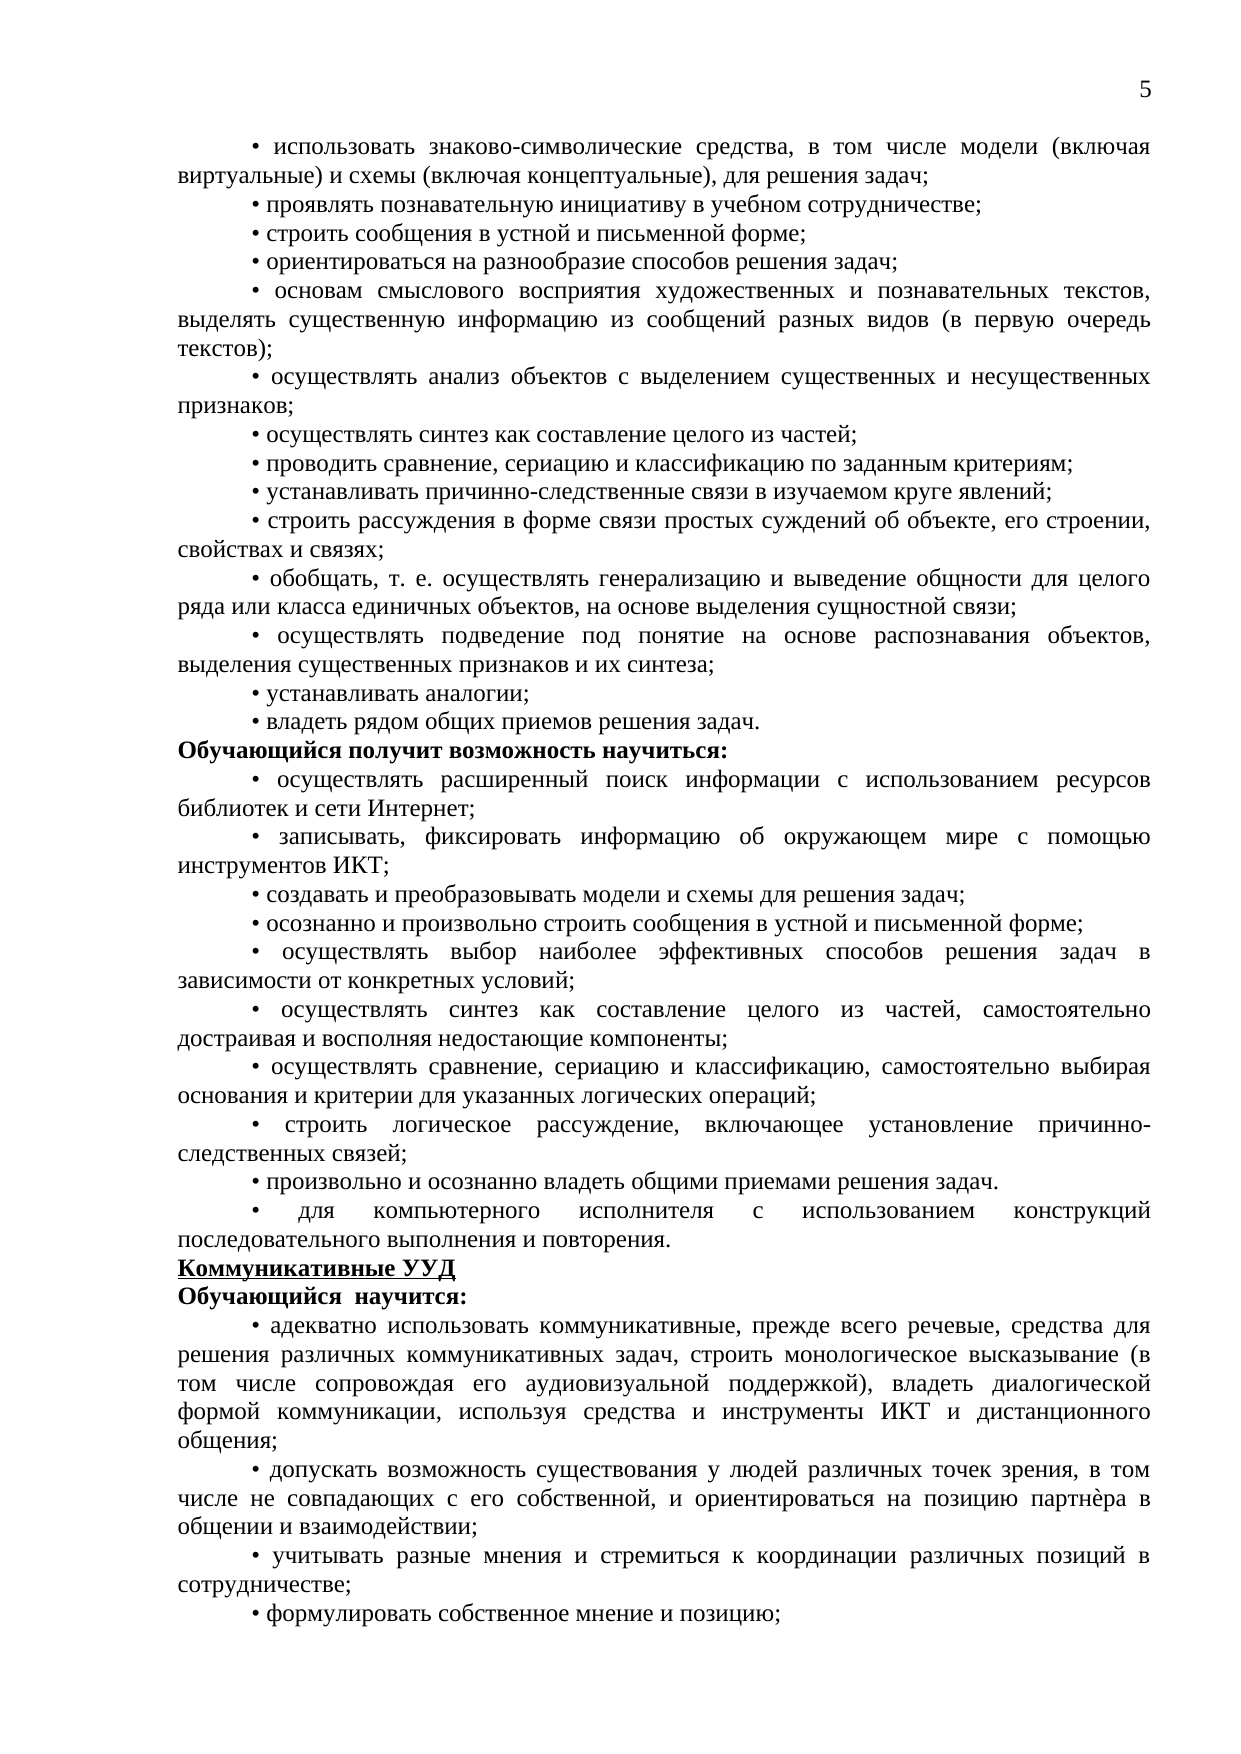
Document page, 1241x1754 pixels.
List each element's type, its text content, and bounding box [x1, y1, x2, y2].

text • проявлять познавательную инициативу в учебном сотрудничестве; [177, 189, 1152, 218]
text • осуществлять синтез как составление целого из частей, самостоятельно достраивая и восполняя недостающие компоненты; [177, 994, 1152, 1051]
text Коммуникативные УУД [177, 1253, 1152, 1281]
text • записывать, фиксировать информацию об окружающем мире с помощью инструментов ИКТ; [177, 821, 1152, 879]
text • основам смыслового восприятия художественных и познавательных текстов, выделять существенную информацию из сообщений разных видов (в первую очередь текстов); [177, 275, 1152, 361]
text • создавать и преобразовывать модели и схемы для решения задач; [177, 879, 1152, 908]
text • осуществлять синтез как составление целого из частей; [177, 419, 1152, 448]
text • строить логическое рассуждение, включающее установление причинно-следственных связей; [177, 1109, 1152, 1166]
text • учитывать разные мнения и стремиться к координации различных позиций в сотрудничестве; [177, 1540, 1152, 1598]
text • строить рассуждения в форме связи простых суждений об объекте, его строении, свойствах и связях; [177, 505, 1152, 563]
text • обобщать, т. е. осуществлять генерализацию и выведение общности для целого ряда или класса единичных объектов, на основе выделения сущностной связи; [177, 563, 1152, 620]
text • осуществлять расширенный поиск информации с использованием ресурсов библиотек и сети Интернет; [177, 764, 1152, 821]
text • осуществлять сравнение, сериацию и классификацию, самостоятельно выбирая основания и критерии для указанных логических операций; [177, 1051, 1152, 1109]
text • формулировать собственное мнение и позицию; [177, 1598, 1152, 1626]
text • осуществлять подведение под понятие на основе распознавания объектов, выделения существенных признаков и их синтеза; [177, 620, 1152, 678]
text • осуществлять анализ объектов с выделением существенных и несущественных признаков; [177, 361, 1152, 419]
text • ориентироваться на разнообразие способов решения задач; [177, 246, 1152, 275]
text • устанавливать причинно-следственные связи в изучаемом круге явлений; [177, 476, 1152, 505]
text • устанавливать аналогии; [177, 678, 1152, 706]
text • адекватно использовать коммуникативные, прежде всего речевые, средства для решения различных коммуникативных задач, строить монологическое высказывание (в том числе сопровождая его аудиовизуальной поддержкой), владеть диалогической формой коммуникации, используя средства и инструменты ИКТ и дистанционного общения; [177, 1310, 1152, 1454]
text Обучающийся научится: [177, 1281, 1152, 1310]
text • допускать возможность существования у людей различных точек зрения, в том числе не совпадающих с его собственной, и ориентироваться на позицию партнѐра в общении и взаимодействии; [177, 1454, 1152, 1540]
text • использовать знаково-символические средства, в том числе модели (включая виртуальные) и схемы (включая концептуальные), для решения задач; [177, 131, 1152, 189]
text Обучающийся получит возможность научиться: [177, 735, 1152, 764]
text • владеть рядом общих приемов решения задач. [177, 706, 1152, 735]
text • осуществлять выбор наиболее эффективных способов решения задач в зависимости от конкретных условий; [177, 936, 1152, 994]
text • проводить сравнение, сериацию и классификацию по заданным критериям; [177, 448, 1152, 476]
text • для компьютерного исполнителя с использованием конструкций последовательного выполнения и повторения. [177, 1195, 1152, 1253]
text • строить сообщения в устной и письменной форме; [177, 218, 1152, 246]
text • осознанно и произвольно строить сообщения в устной и письменной форме; [177, 908, 1152, 936]
text • произвольно и осознанно владеть общими приемами решения задач. [177, 1166, 1152, 1195]
